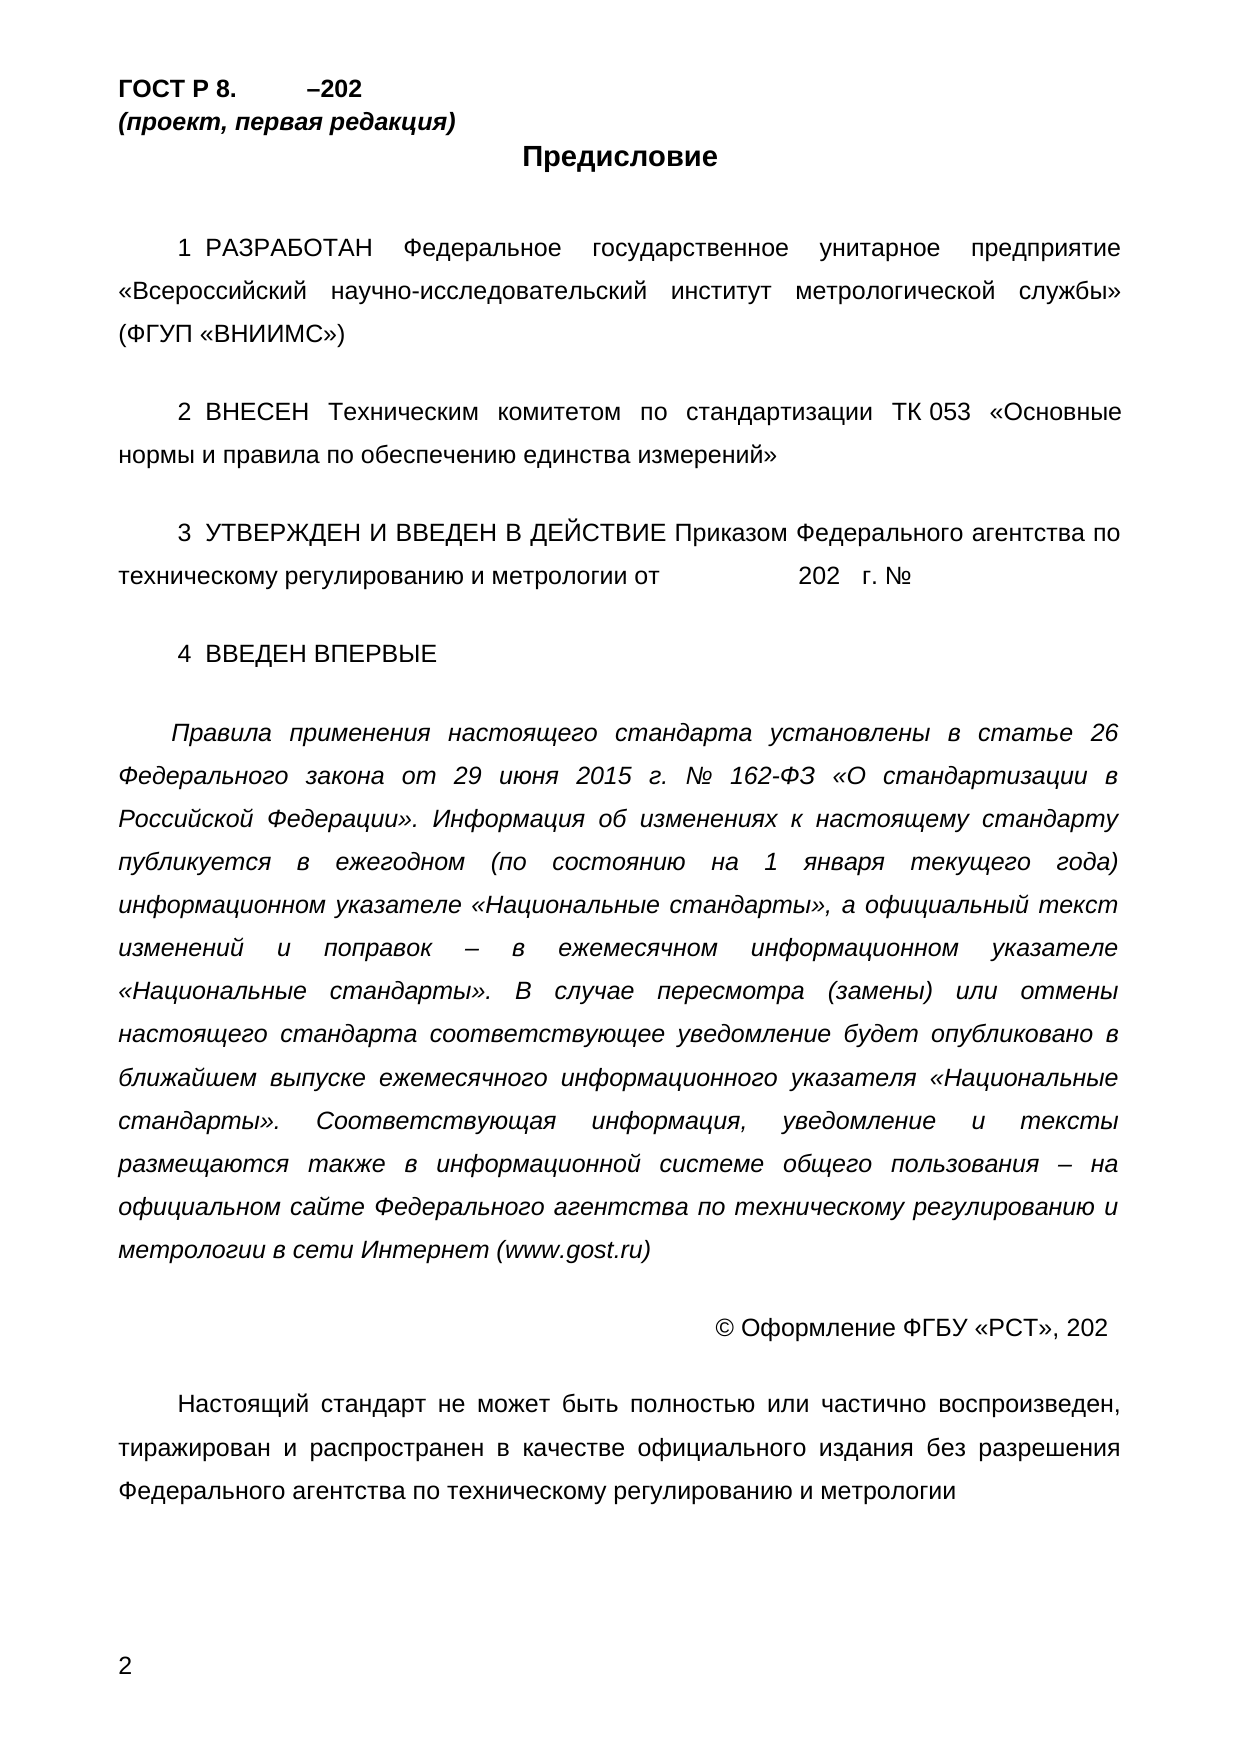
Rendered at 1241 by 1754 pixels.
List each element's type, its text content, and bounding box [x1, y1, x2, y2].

text Настоящий стандарт не может быть полностью или частично воспроизведен, тиражирован и распространен в качестве официального издания без разрешения Федерального агентства по техническому регулированию и метрологии [118, 1389, 1122, 1504]
text 2 ВНЕСЕН Техническим комитетом по стандартизации ТК 053 «Основные нормы и правила по обеспечению единства измерений» [118, 397, 1122, 469]
text 3 УТВЕРЖДЕН И ВВЕДЕН В ДЕЙСТВИЕ Приказом Федерального агентства по техническому регулированию и метрологии от 202 г. № [118, 518, 1122, 590]
text 1 РАЗРАБОТАН Федеральное государственное унитарное предприятие «Всероссийский научно-исследовательский институт метрологической службы» (ФГУП «ВНИИМС») [118, 233, 1122, 348]
text Правила применения настоящего стандарта установлены в статье 26 Федерального закона от 29 июня 2015 г. № 162-ФЗ «О стандартизации в Российской Федерации». Информация об изменениях к настоящему стандарту публикуется в ежегодном (по состоянию на 1 января текущего года) информационном указателе «Национальные стандарты», а официальный текст изменений и поправок – в ежемесячном информационном указателе «Национальные стандарты». В случае пересмотра (замены) или отмены настоящего стандарта соответствующее уведомление будет опубликовано в ближайшем выпуске ежемесячного информационного указателя «Национальные стандарты». Соответствующая информация, уведомление и тексты размещаются также в информационной системе общего пользования – на официальном сайте Федерального агентства по техническому регулированию и метрологии в сети Интернет (www.gost.ru) [118, 718, 1122, 1264]
text 4 ВВЕДЕН ВПЕРВЫЕ [118, 639, 1122, 668]
text Предисловие [118, 139, 1122, 173]
text © Оформление ФГБУ «РСТ», 202 [118, 1313, 1122, 1342]
